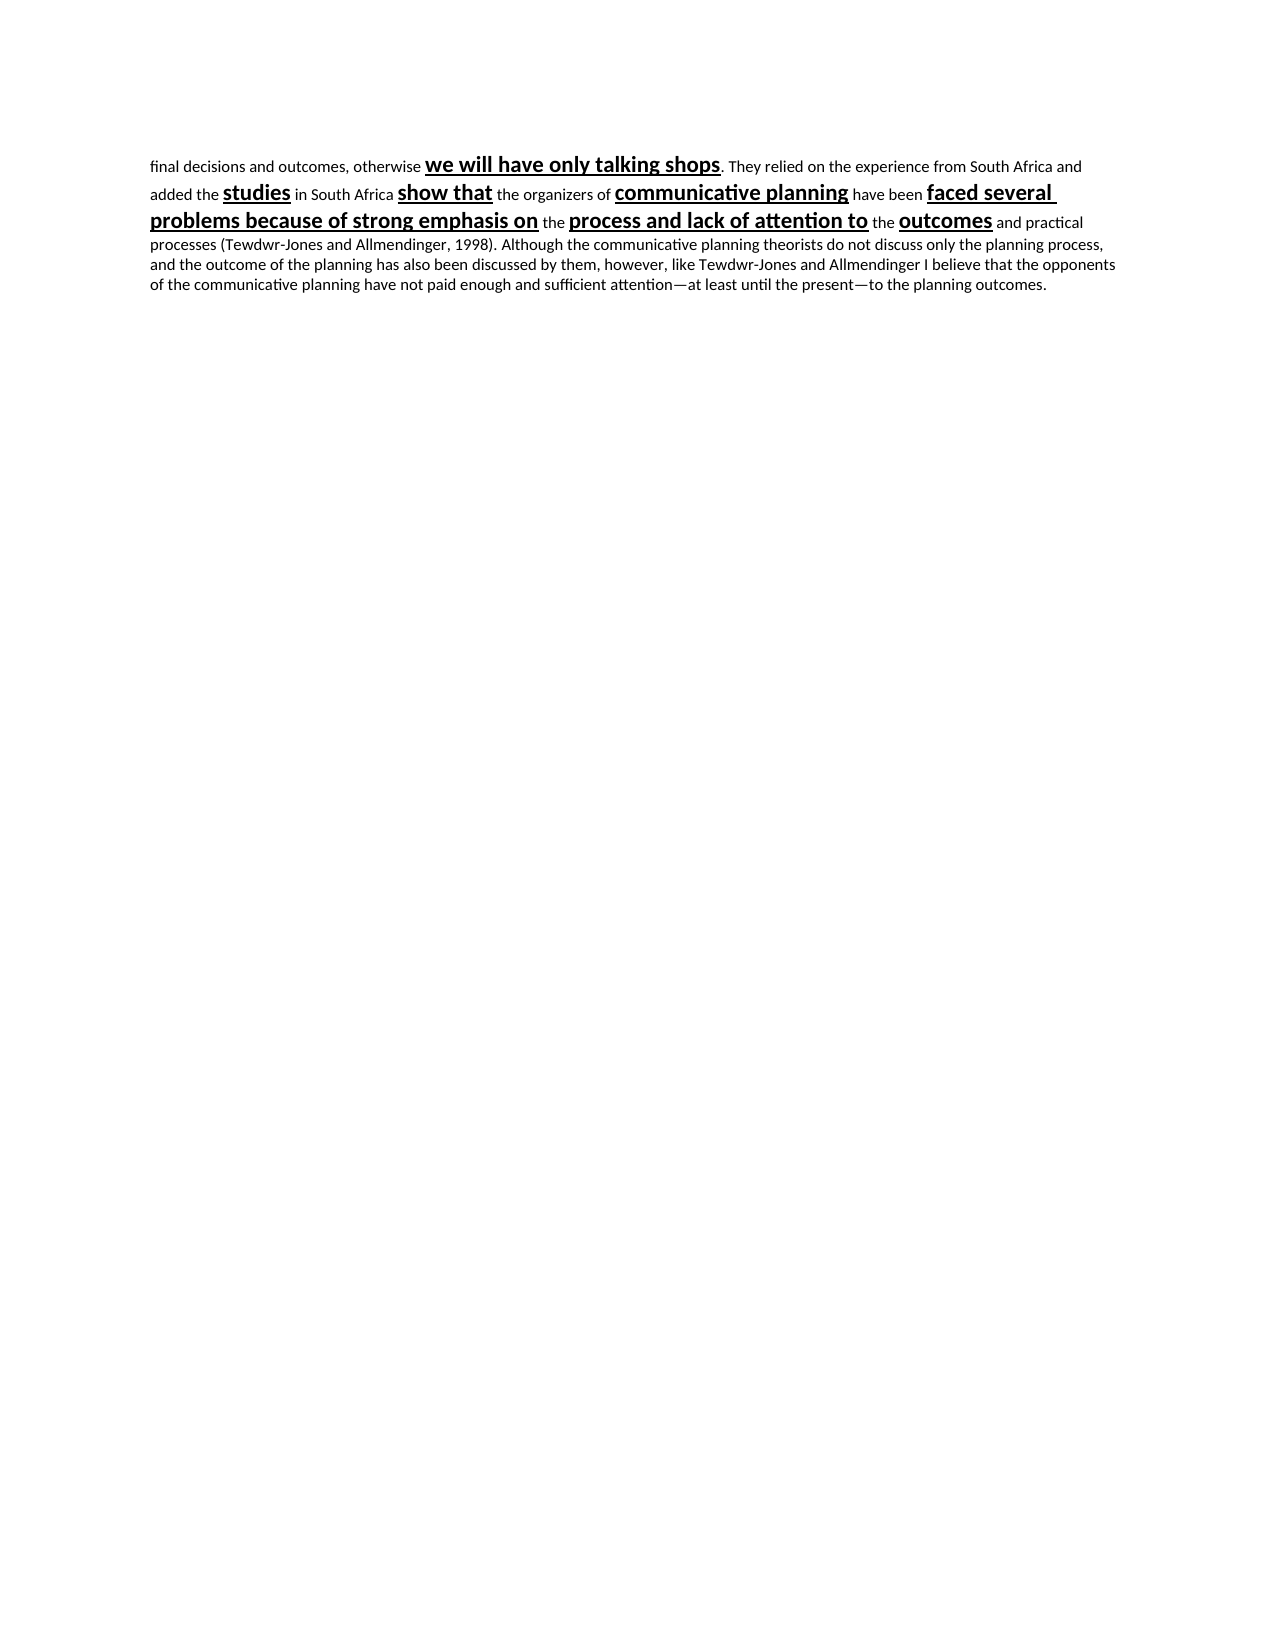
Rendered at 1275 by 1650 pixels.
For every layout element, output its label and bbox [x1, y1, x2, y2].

text [150, 150, 1125, 295]
